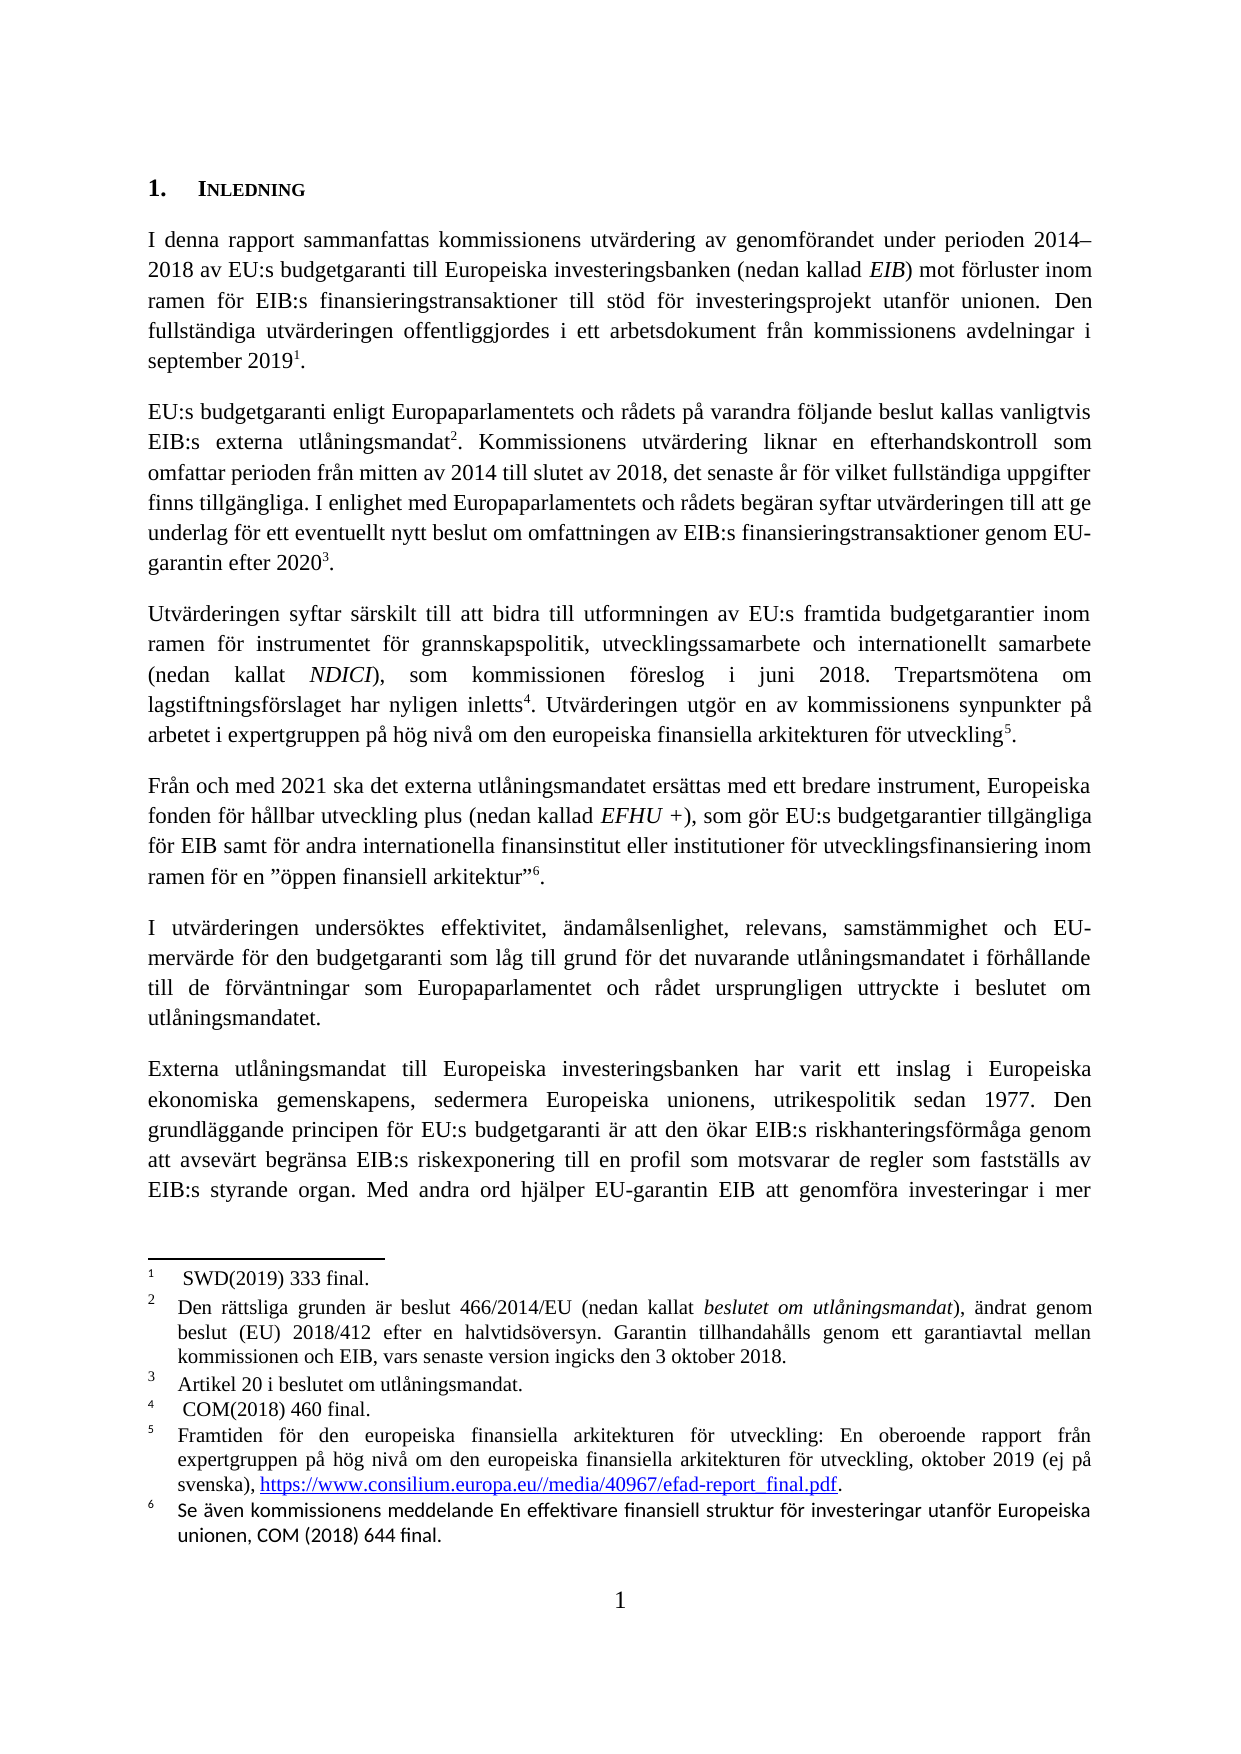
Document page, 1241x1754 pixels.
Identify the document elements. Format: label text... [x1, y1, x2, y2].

text Externa utlåningsmandat till Europeiska investeringsbanken har varit ett inslag i Europeiska ekonomiska gemenskapens, sedermera Europeiska unionens, utrikespolitik sedan 1977. Den grundläggande principen för EU:s budgetgaranti är att den ökar EIB:s riskhanteringsförmåga genom att avsevärt begränsa EIB:s riskexponering till en profil som motsvarar de regler som fastställs av EIB:s styrande organ. Med andra ord hjälper EU-garantin EIB att genomföra investeringar i mer riskfyllda miljöer utanför EU på grundval av EIB:s befintliga kapital- och valutareserv, samtidigt som den hjälper banken att behålla sin AAA-kreditvärdighet. [148, 1056, 1093, 1203]
list Inledning [148, 173, 1093, 201]
text EU:s budgetgaranti enligt Europaparlamentets och rådets på varandra följande beslut kallas vanligtvis EIB:s externa utlåningsmandat. Kommissionens utvärdering liknar en efterhandskontroll som omfattar perioden från mitten av 2014 till slutet av 2018, det senaste år för vilket fullständiga uppgifter finns tillgängliga. I enlighet med Europaparlamentets och rådets begäran syftar utvärderingen till att ge underlag för ett eventuellt nytt beslut om omfattningen av EIB:s finansieringstransaktioner genom EU-garantin efter 2020. [148, 398, 1093, 576]
text Utvärderingen syftar särskilt till att bidra till utformningen av EU:s framtida budgetgarantier inom ramen för instrumentet för grannskapspolitik, utvecklingssamarbete och internationellt samarbete (nedan kallat NDICI), som kommissionen föreslog i juni 2018. Trepartsmötena om lagstiftningsförslaget har nyligen inletts. Utvärderingen utgör en av kommissionens synpunkter på arbetet i expertgruppen på hög nivå om den europeiska finansiella arkitekturen för utveckling. [148, 600, 1093, 747]
text I denna rapport sammanfattas kommissionens utvärdering av genomförandet under perioden 2014–2018 av EU:s budgetgaranti till Europeiska investeringsbanken (nedan kallad EIB) mot förluster inom ramen för EIB:s finansieringstransaktioner till stöd för investeringsprojekt utanför unionen. Den fullständiga utvärderingen offentliggjordes i ett arbetsdokument från kommissionens avdelningar i september 2019. [148, 226, 1093, 373]
text I utvärderingen undersöktes effektivitet, ändamålsenlighet, relevans, samstämmighet och EU-mervärde för den budgetgaranti som låg till grund för det nuvarande utlåningsmandatet i förhållande till de förväntningar som Europaparlamentet och rådet ursprungligen uttryckte i beslutet om utlåningsmandatet. [148, 914, 1093, 1031]
text Från och med 2021 ska det externa utlåningsmandatet ersättas med ett bredare instrument, Europeiska fonden för hållbar utveckling plus (nedan kallad EFHU +), som gör EU:s budgetgarantier tillgängliga för EIB samt för andra internationella finansinstitut eller institutioner för utvecklingsfinansiering inom ramen för en ”öppen finansiell arkitektur”. [148, 772, 1093, 889]
